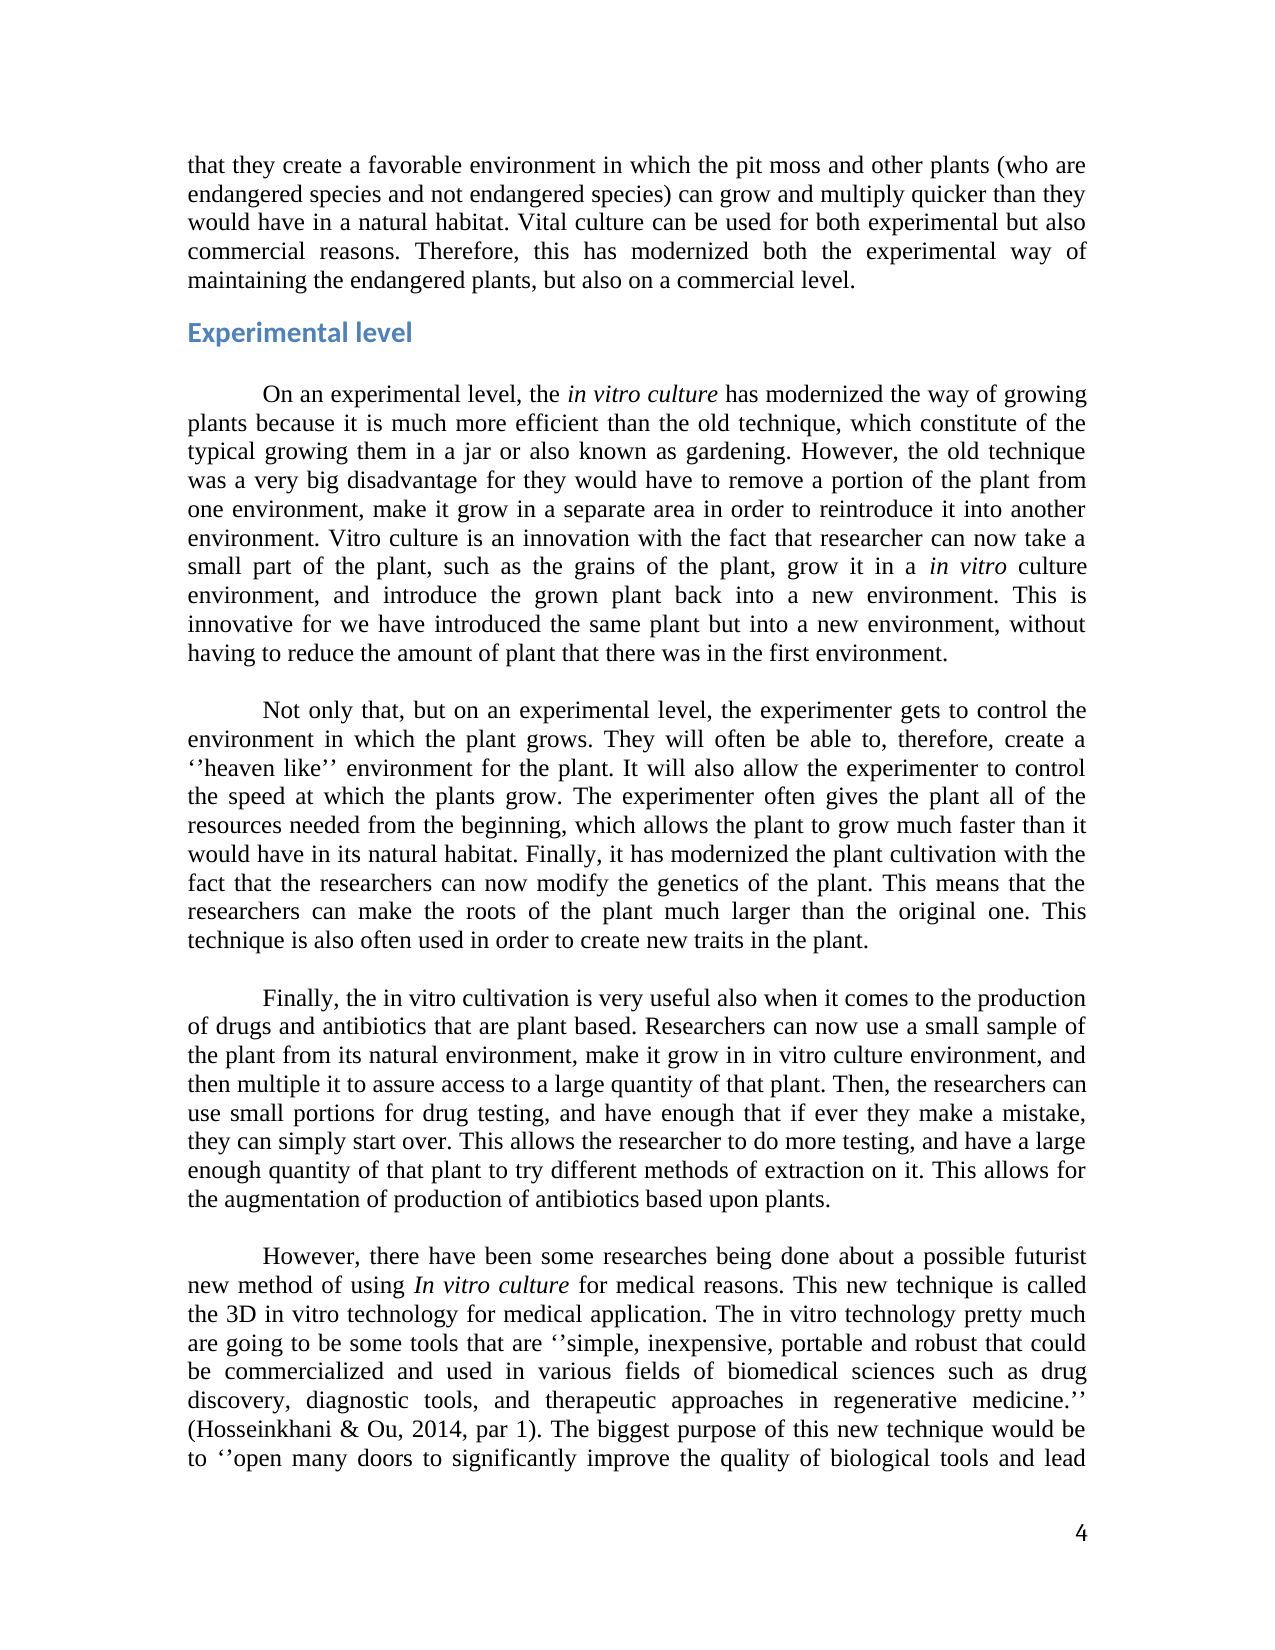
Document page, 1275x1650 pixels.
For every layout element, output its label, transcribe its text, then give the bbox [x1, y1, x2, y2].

text On an experimental level, the in vitro culture has modernized the way of growing plants because it is much more efficient than the old technique, which constitute of the typical growing them in a jar or also known as gardening. However, the old technique was a very big disadvantage for they would have to remove a portion of the plant from one environment, make it grow in a separate area in order to reintroduce it into another environment. Vitro culture is an innovation with the fact that researcher can now take a small part of the plant, such as the grains of the plant, grow it in a in vitro culture environment, and introduce the grown plant back into a new environment. This is innovative for we have introduced the same plant but into a new environment, without having to reduce the amount of plant that there was in the first environment. [187, 379, 1087, 666]
text Not only that, but on an experimental level, the experimenter gets to control the environment in which the plant grows. They will often be able to, therefore, create a ‘’heaven like’’ environment for the plant. It will also allow the experimenter to control the speed at which the plants grow. The experimenter often gives the plant all of the resources needed from the beginning, which allows the plant to grow much faster than it would have in its natural habitat. Finally, it has modernized the plant cultivation with the fact that the researchers can now modify the genetics of the plant. This means that the researchers can make the roots of the plant much larger than the original one. This technique is also often used in order to create new traits in the plant. [187, 695, 1087, 954]
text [187, 1241, 1087, 1471]
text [187, 150, 1087, 294]
subtitle Experimental level [187, 314, 1087, 350]
text Finally, the in vitro cultivation is very useful also when it comes to the production of drugs and antibiotics that are plant based. Researchers can now use a small sample of the plant from its natural environment, make it grow in in vitro culture environment, and then multiple it to assure access to a large quantity of that plant. Then, the researchers can use small portions for drug testing, and have enough that if ever they make a mistake, they can simply start over. This allows the researcher to do more testing, and have a large enough quantity of that plant to try different methods of extraction on it. This allows for the augmentation of production of antibiotics based upon plants. [187, 983, 1087, 1213]
